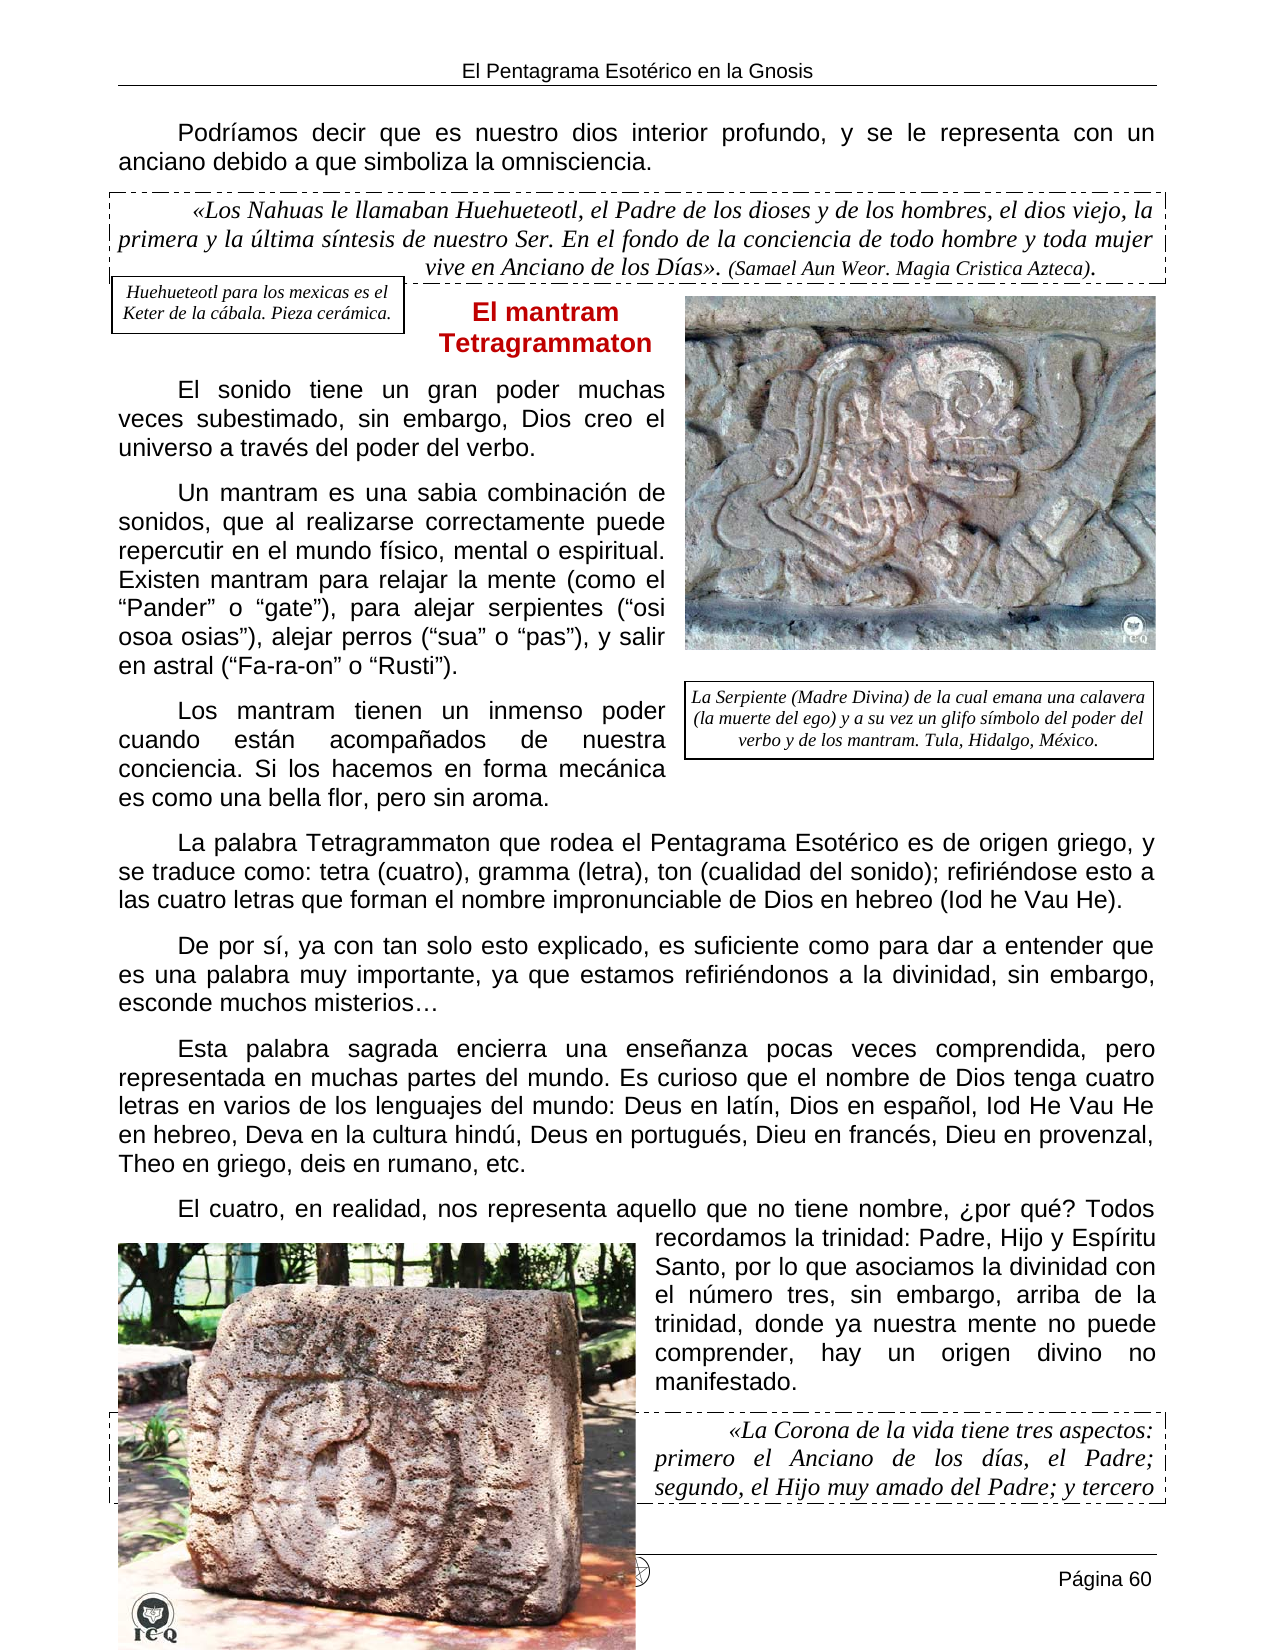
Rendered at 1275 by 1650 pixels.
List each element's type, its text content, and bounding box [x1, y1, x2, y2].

text «Los Nahuas le llamaban Huehueteotl, el Padre de los dioses y de los hombres, el dios viejo, la primera y la última síntesis de nuestro Ser. En el fondo de la conciencia de todo hombre y toda mujer vive en Anciano de los Días». (Samael Aun Weor. Magia Cristica Azteca). [109, 192, 1166, 284]
text Un mantram es una sabia combinación de sonidos, que al realizarse correctamente puede repercutir en el mundo físico, mental o espiritual. Existen mantram para relajar la mente (como el “Pander” o “gate”), para alejar serpientes (“osi osoa osias”), alejar perros (“sua” o “pas”), y salir en astral (“Fa-ra-on” o “Rusti”). [118, 478, 1157, 679]
text El cuatro, en realidad, nos representa aquello que no tiene nombre, ¿por qué? Todos recordamos la trinidad: Padre, Hijo y Espíritu Santo, por lo que asociamos la divinidad con el número tres, sin embargo, arriba de la trinidad, donde ya nuestra mente no puede comprender, hay un origen divino no manifestado. [118, 1194, 1157, 1395]
text Los mantram tienen un inmenso poder cuando están acompañados de nuestra conciencia. Si los hacemos en forma mecánica es como una bella flor, pero sin aroma. [118, 696, 1157, 811]
text El sonido tiene un gran poder muchas veces subestimado, sin embargo, Dios creo el universo a través del poder del verbo. [118, 375, 685, 462]
text La palabra Tetragrammaton que rodea el Pentagrama Esotérico es de origen griego, y se traduce como: tetra (cuatro), gramma (letra), ton (cualidad del sonido); refiriéndose esto a las cuatro letras que forman el nombre impronunciable de Dios en hebreo (Iod he Vau He). [118, 828, 1157, 914]
picture [118, 1243, 650, 1650]
picture [685, 296, 1156, 650]
subtitle El mantram Tetragrammaton [118, 296, 685, 359]
text Podríamos decir que es nuestro dios interior profundo, y se le representa con un anciano debido a que simboliza la omnisciencia. [118, 118, 1157, 176]
text De por sí, ya con tan solo esto explicado, es suficiente como para dar a entender que es una palabra muy importante, ya que estamos refiriéndonos a la divinidad, sin embargo, esconde muchos misterios… [118, 931, 1157, 1017]
text Esta palabra sagrada encierra una enseñanza pocas veces comprendida, pero representada en muchas partes del mundo. Es curioso que el nombre de Dios tenga cuatro letras en varios de los lenguajes del mundo: Deus en latín, Dios en español, Iod He Vau He en hebreo, Deva en la cultura hindú, Deus en portugués, Dieu en francés, Dieu en provenzal, Theo en griego, deis en rumano, etc. [118, 1034, 1157, 1177]
